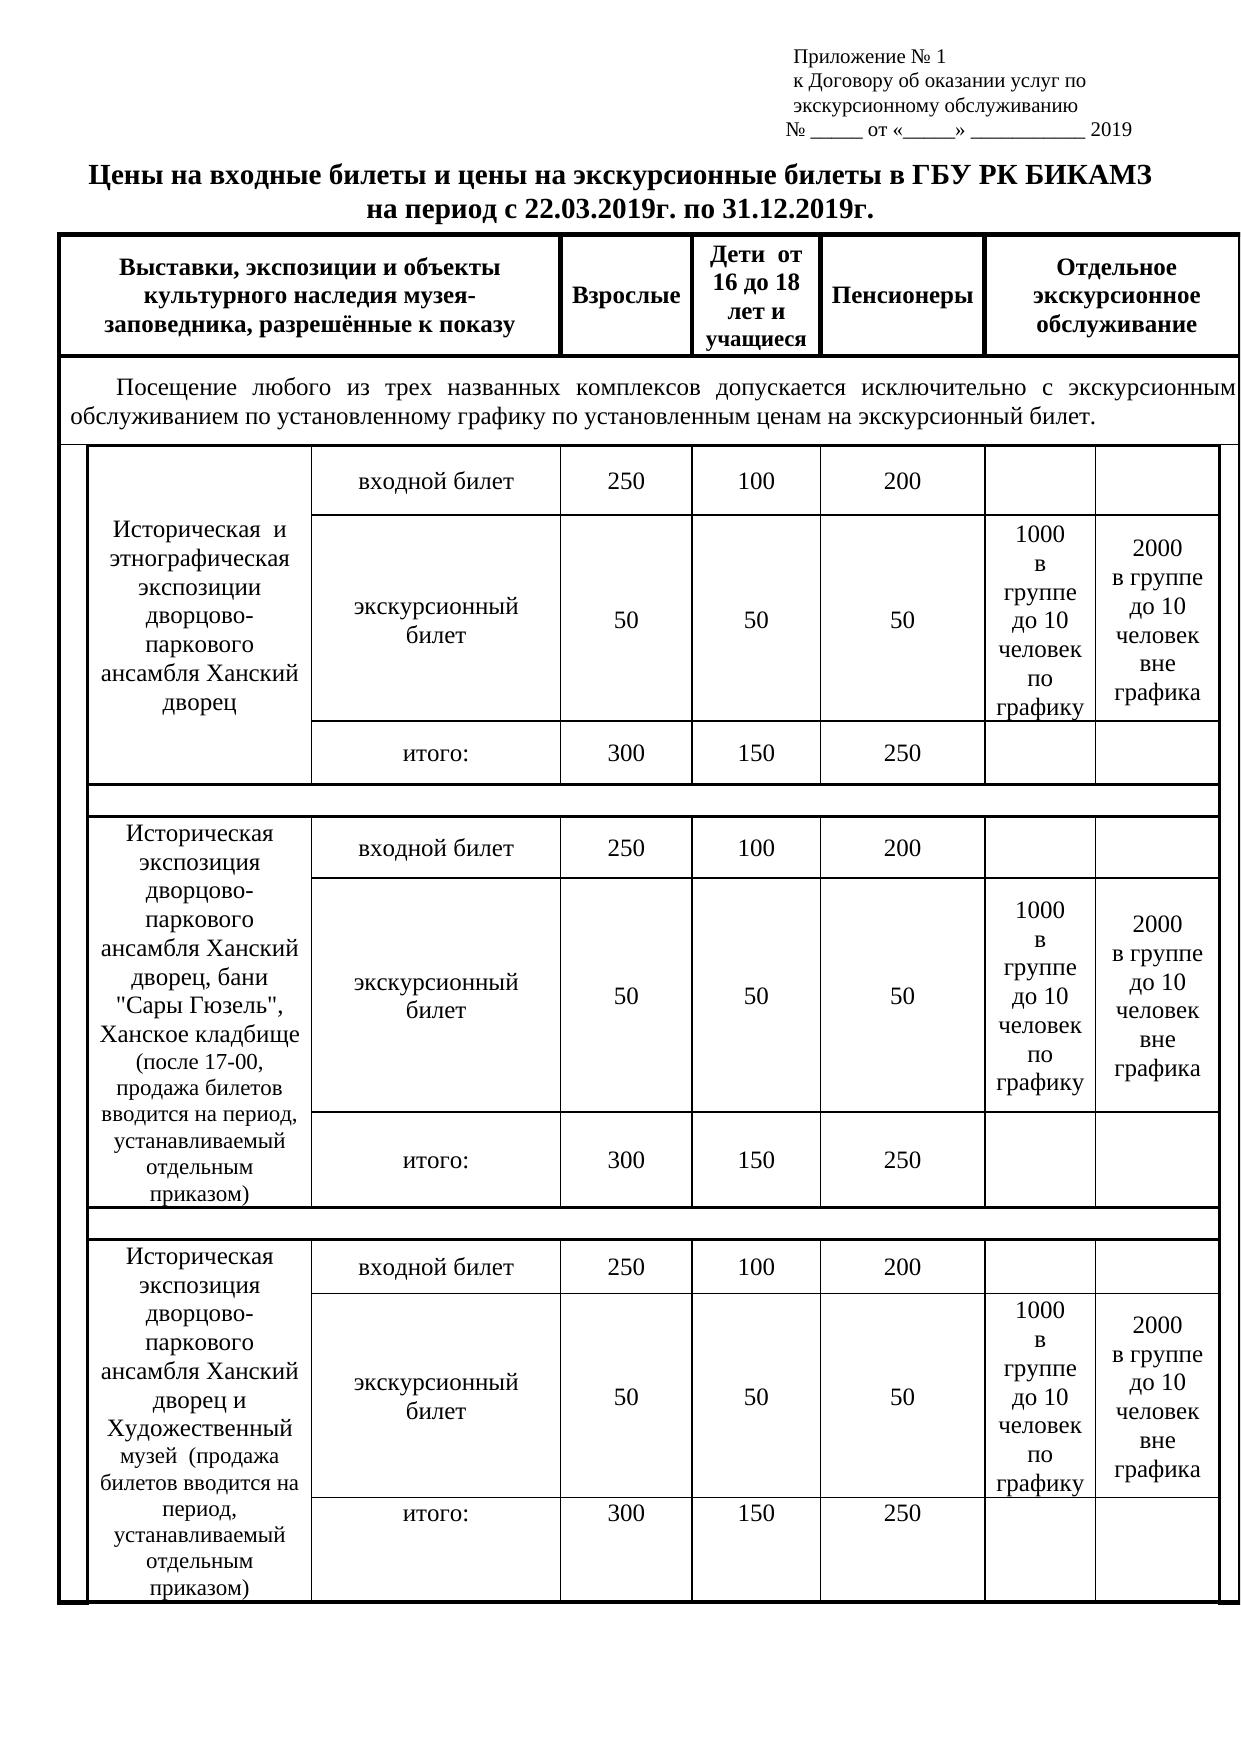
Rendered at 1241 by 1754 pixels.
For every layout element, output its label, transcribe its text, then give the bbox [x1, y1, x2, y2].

table_header Пенсионеры [823, 237, 982, 354]
table_cell [986, 1498, 1095, 1600]
table_cell Историческая и этнографическая экспозиции дворцово-паркового ансамбля Ханский дворец [89, 447, 311, 783]
table_cell 250 [561, 818, 691, 877]
table_cell 50 [561, 516, 691, 720]
table_cell [61, 445, 86, 1600]
table_cell 2000 в группе до 10 человек вне графика [1096, 879, 1218, 1111]
table_cell [1096, 1498, 1218, 1600]
table_cell итого: [312, 722, 560, 783]
table_cell [986, 447, 1095, 514]
table_cell 250 [561, 447, 691, 514]
text к Договору об оказании услуг по [29, 68, 1211, 92]
table_cell 100 [693, 818, 820, 877]
table_cell [1096, 1241, 1218, 1292]
table_cell 250 [821, 1113, 984, 1206]
table_cell Посещение любого из трех названных комплексов допускается исключительно с экскурсионным обслуживанием по установленному графику по установленным ценам на экскурсионный билет. [61, 358, 1238, 444]
table_cell [1096, 722, 1218, 783]
table_cell 1000 в группе до 10 человек по графику [986, 516, 1095, 720]
table_cell 200 [821, 818, 984, 877]
table_header Выставки, экспозиции и объекты культурного наследия музея-заповедника, разрешённые к показу [61, 237, 558, 354]
table_cell экскурсионный билет [312, 879, 560, 1111]
table_cell 1000 в группе до 10 человек по графику [986, 879, 1095, 1111]
table_cell 100 [693, 1241, 820, 1292]
table_cell 250 [561, 1241, 691, 1292]
table_cell экскурсионный билет [312, 516, 560, 720]
table_cell [986, 722, 1095, 783]
table_cell 150 [693, 722, 820, 783]
table_cell входной билет [312, 447, 560, 514]
table_cell входной билет [312, 1241, 560, 1292]
text экскурсионному обслуживанию [29, 92, 1211, 117]
table_cell 1000 в группе до 10 человек по графику [986, 1294, 1095, 1497]
table_cell 300 [561, 1498, 691, 1600]
table_cell [986, 1113, 1095, 1206]
table_cell [89, 1209, 1218, 1238]
table_cell 50 [821, 879, 984, 1111]
table_cell [1096, 447, 1218, 514]
table_cell Историческая экспозиция дворцово-паркового ансамбля Ханский дворец и Художественный музей (продажа билетов вводится на период, устанавливаемый отдельным приказом) [89, 1241, 311, 1600]
table_cell 2000 в группе до 10 человек вне графика [1096, 1294, 1218, 1497]
table_cell Историческая экспозиция дворцово-паркового ансамбля Ханский дворец, бани "Сары Гюзель", Ханское кладбище (после 17-00, продажа билетов вводится на период, устанавливаемый отдельным приказом) [89, 818, 311, 1206]
table_cell [986, 1241, 1095, 1292]
table_cell 2000 в группе до 10 человек вне графика [1096, 516, 1218, 720]
table_cell [1096, 818, 1218, 877]
table_cell 250 [821, 722, 984, 783]
table_cell итого: [312, 1113, 560, 1206]
table_header Взрослые [563, 237, 690, 354]
table_cell 150 [693, 1113, 820, 1206]
table_cell [986, 818, 1095, 877]
table_cell 50 [693, 516, 820, 720]
table_cell [89, 786, 1218, 815]
table_cell 50 [821, 1294, 984, 1497]
table_cell 200 [821, 1241, 984, 1292]
table_header Отдельное экскурсионное обслуживание [987, 237, 1238, 354]
table_cell 100 [693, 447, 820, 514]
text Приложение № 1 [29, 44, 1211, 68]
table_cell 150 [693, 1498, 820, 1600]
table_cell 50 [693, 879, 820, 1111]
text Цены на входные билеты и цены на экскурсионные билеты в ГБУ РК БИКАМЗ на период с 22.03.2019г. по 31.12.2019г. [29, 157, 1211, 224]
table_cell 50 [561, 1294, 691, 1497]
table_cell [1221, 445, 1238, 1600]
table_cell [1096, 1113, 1218, 1206]
table_cell 50 [561, 879, 691, 1111]
text № _____ от «_____» ___________ 2019 [29, 117, 1211, 141]
table_cell 50 [821, 516, 984, 720]
table_cell 50 [693, 1294, 820, 1497]
table_cell 250 [821, 1498, 984, 1600]
table_cell экскурсионный билет [312, 1294, 560, 1497]
table_cell 300 [561, 722, 691, 783]
table_header Дети от 16 до 18 лет и учащиеся [694, 237, 818, 354]
table_cell итого: [312, 1498, 560, 1600]
table_cell 300 [561, 1113, 691, 1206]
table_cell входной билет [312, 818, 560, 877]
table_cell 200 [821, 447, 984, 514]
